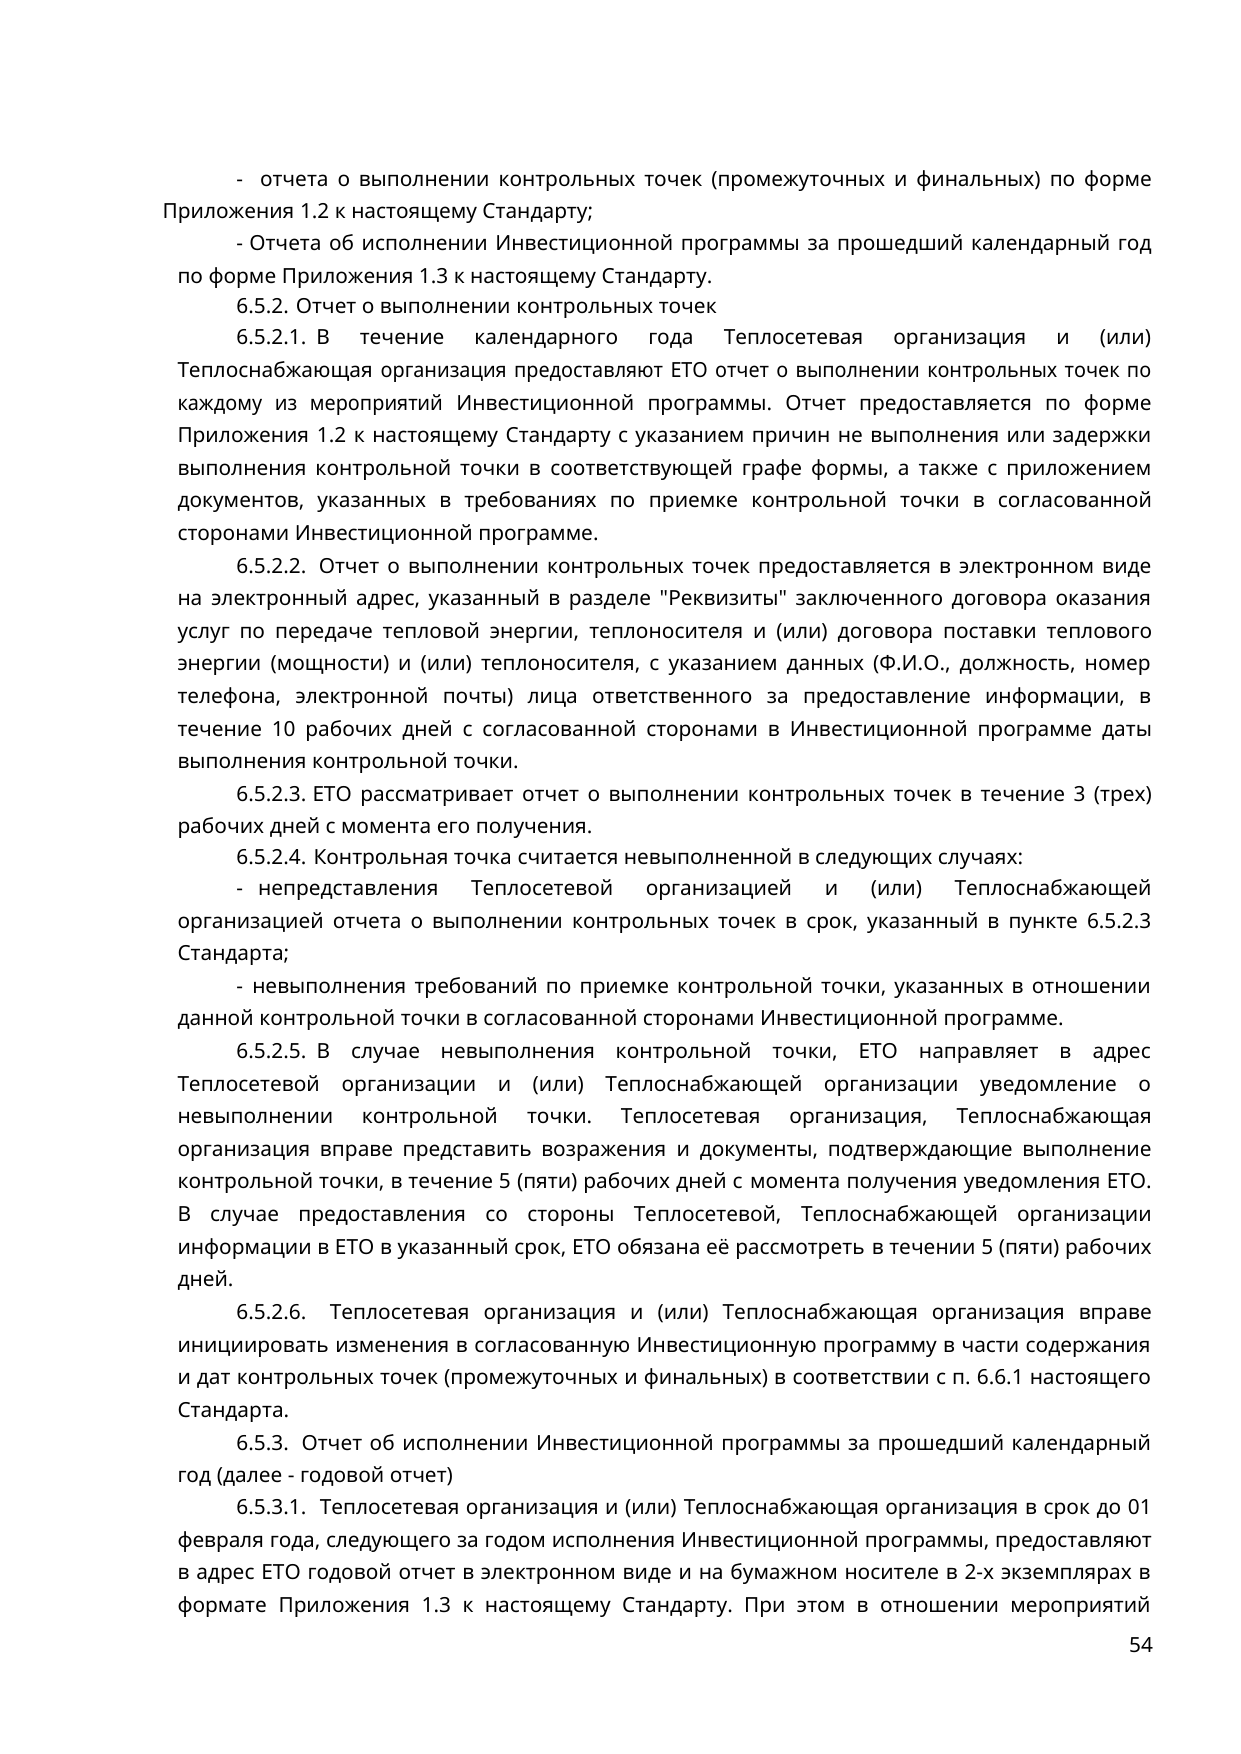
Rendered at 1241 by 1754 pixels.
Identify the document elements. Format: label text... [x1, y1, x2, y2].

list Отчет о выполнении контрольных точек предоставляется в электронном виде на электронный адрес, указанный в разделе "Реквизиты" заключенного договора оказания услуг по передаче тепловой энергии, теплоносителя и (или) договора поставки теплового энергии (мощности) и (или) теплоносителя, с указанием данных (Ф.И.О., должность, номер телефона, электронной почты) лица ответственного за предоставление информации, в течение 10 рабочих дней с согласованной сторонами в Инвестиционной программе даты выполнения контрольной точки. [177, 551, 1152, 775]
list Отчета об исполнении Инвестиционной программы за прошедший календарный год по форме Приложения 1.3 к настоящему Стандарту. [177, 228, 1152, 289]
list Теплосетевая организация и (или) Теплоснабжающая организация вправе инициировать изменения в согласованную Инвестиционную программу в части содержания и дат контрольных точек (промежуточных и финальных) в соответствии с п. 6.6.1 настоящего Стандарта. [177, 1297, 1152, 1423]
list ЕТО рассматривает отчет о выполнении контрольных точек в течение 3 (трех) рабочих дней с момента его получения. [177, 779, 1152, 840]
list отчета о выполнении контрольных точек (промежуточных и финальных) по форме Приложения 1.2 к настоящему Стандарту; [162, 164, 1152, 224]
list Отчет о выполнении контрольных точек [236, 293, 1163, 319]
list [177, 1492, 1152, 1618]
list Контрольная точка считается невыполненной в следующих случаях: [236, 844, 1163, 869]
list Отчет об исполнении Инвестиционной программы за прошедший календарный год (далее - годовой отчет) [177, 1428, 1152, 1488]
list непредставления Теплосетевой организацией и (или) Теплоснабжающей организацией отчета о выполнении контрольных точек в срок, указанный в пункте 6.5.2.3 Стандарта; [177, 873, 1152, 967]
list невыполнения требований по приемке контрольной точки, указанных в отношении данной контрольной точки в согласованной сторонами Инвестиционной программе. [177, 971, 1152, 1032]
list В случае невыполнения контрольной точки, ЕТО направляет в адрес Теплосетевой организации и (или) Теплоснабжающей организации уведомление о невыполнении контрольной точки. Теплосетевая организация, Теплоснабжающая организация вправе представить возражения и документы, подтверждающие выполнение контрольной точки, в течение 5 (пяти) рабочих дней с момента получения уведомления ЕТО. В случае предоставления со стороны Теплосетевой, Теплоснабжающей организации информации в ЕТО в указанный срок, ЕТО обязана её рассмотреть в течении 5 (пяти) рабочих дней. [177, 1036, 1152, 1293]
list В течение календарного года Теплосетевая организация и (или) Теплоснабжающая организация предоставляют ЕТО отчет о выполнении контрольных точек по каждому из мероприятий Инвестиционной программы. Отчет предоставляется по форме Приложения 1.2 к настоящему Стандарту с указанием причин не выполнения или задержки выполнения контрольной точки в соответствующей графе формы, а также с приложением документов, указанных в требованиях по приемке контрольной точки в согласованной сторонами Инвестиционной программе. [177, 322, 1152, 547]
